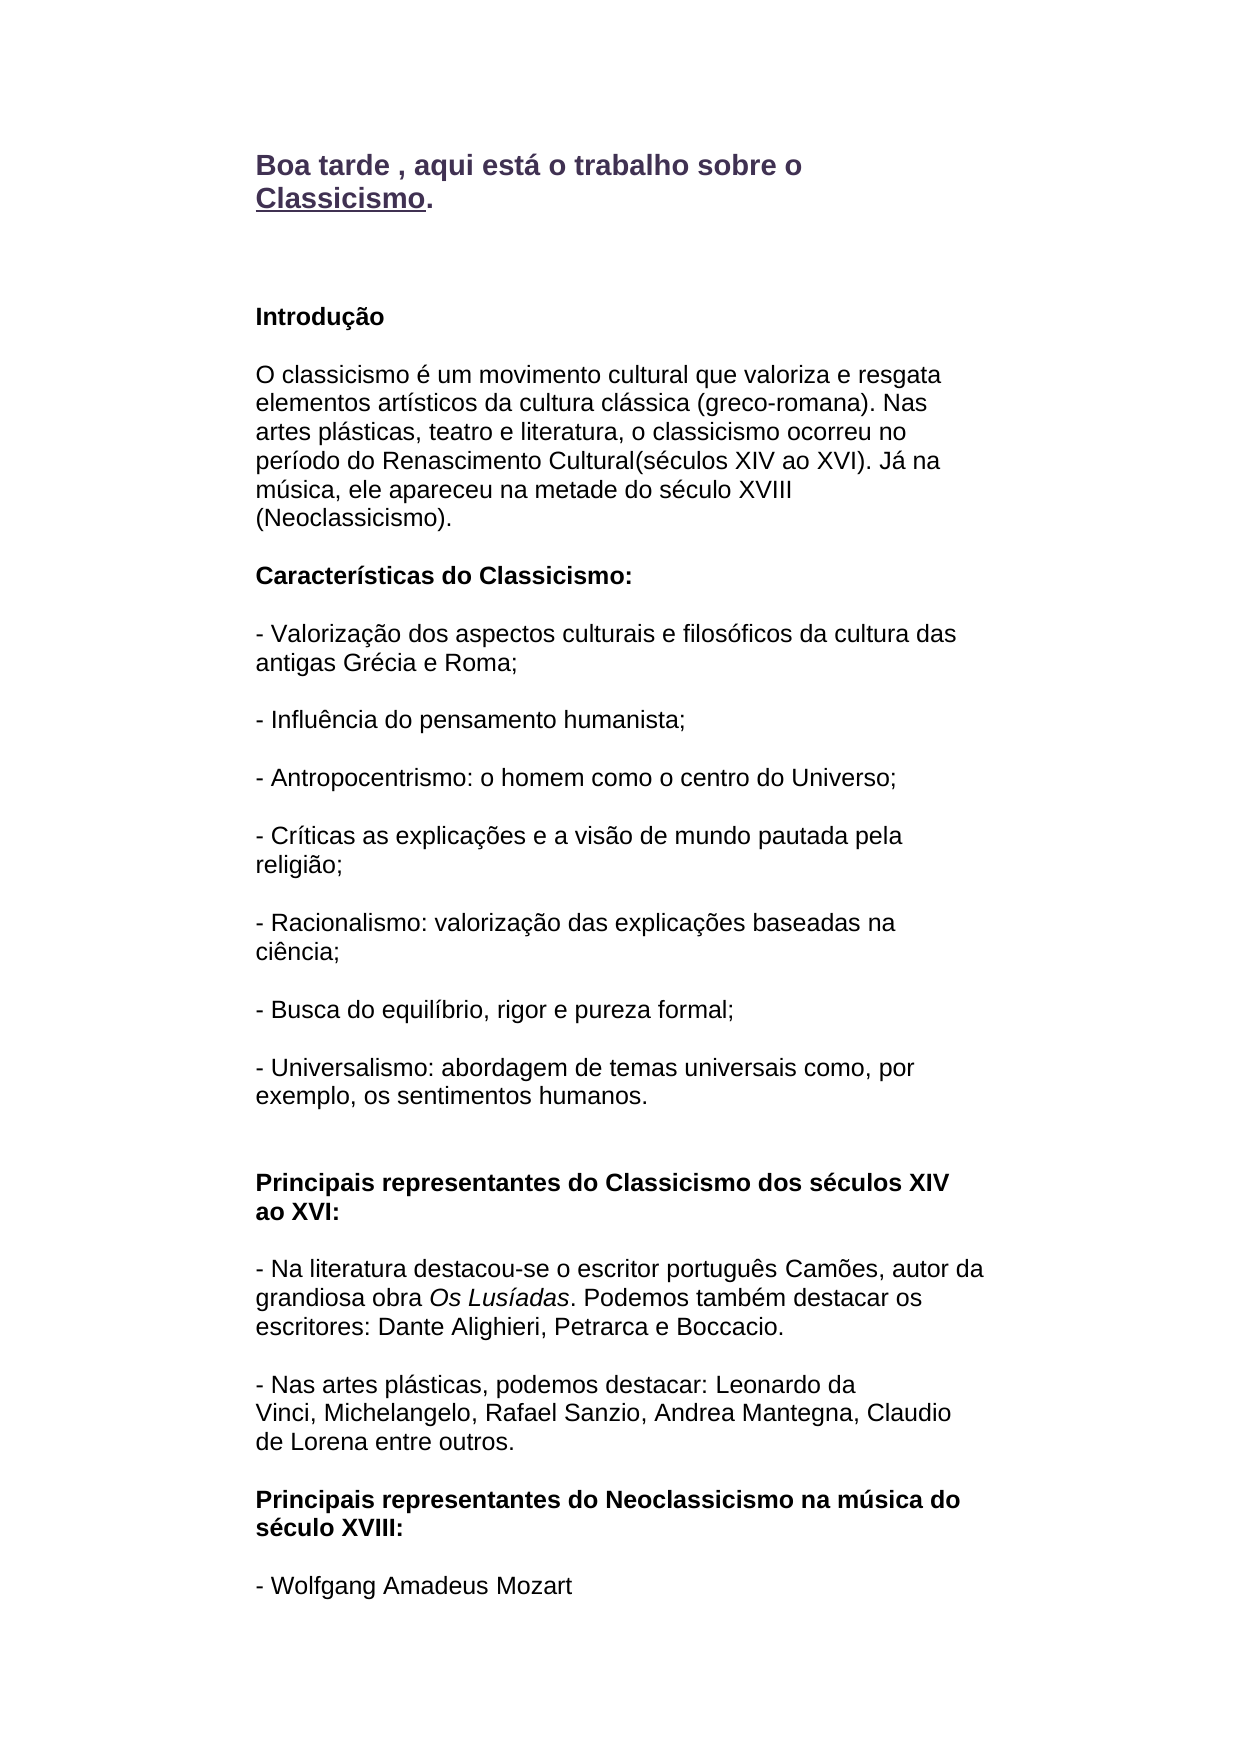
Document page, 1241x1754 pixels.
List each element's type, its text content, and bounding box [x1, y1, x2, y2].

text Introdução [255, 302, 985, 331]
text - Antropocentrismo: o homem como o centro do Universo; [255, 763, 985, 792]
text - Críticas as explicações e a visão de mundo pautada pela religião; [255, 821, 985, 879]
text O classicismo é um movimento cultural que valoriza e resgata elementos artísticos da cultura clássica (greco-romana). Nas artes plásticas, teatro e literatura, o classicismo ocorreu no período do Renascimento Cultural(séculos XIV ao XVI). Já na música, ele apareceu na metade do século XVIII (Neoclassicismo). [255, 360, 985, 532]
text - Busca do equilíbrio, rigor e pureza formal; [255, 995, 985, 1023]
text Boa tarde , aqui está o trabalho sobre o Classicismo. [255, 148, 985, 215]
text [255, 1370, 985, 1600]
text Características do Classicismo: - Valorização dos aspectos culturais e filosóficos da cultura das antigas Grécia e Roma; [255, 561, 985, 676]
text Principais representantes do Classicismo dos séculos XIV ao XVI: - Na literatura destacou-se o escritor português Camões, autor da grandiosa obra Os Lusíadas. Podemos também destacar os escritores: Dante Alighieri, Petrarca e Boccacio. [255, 1139, 985, 1341]
text - Universalismo: abordagem de temas universais como, por exemplo, os sentimentos humanos. [255, 1053, 985, 1110]
text - Influência do pensamento humanista; [255, 706, 985, 734]
text - Racionalismo: valorização das explicações baseadas na ciência; [255, 908, 985, 966]
